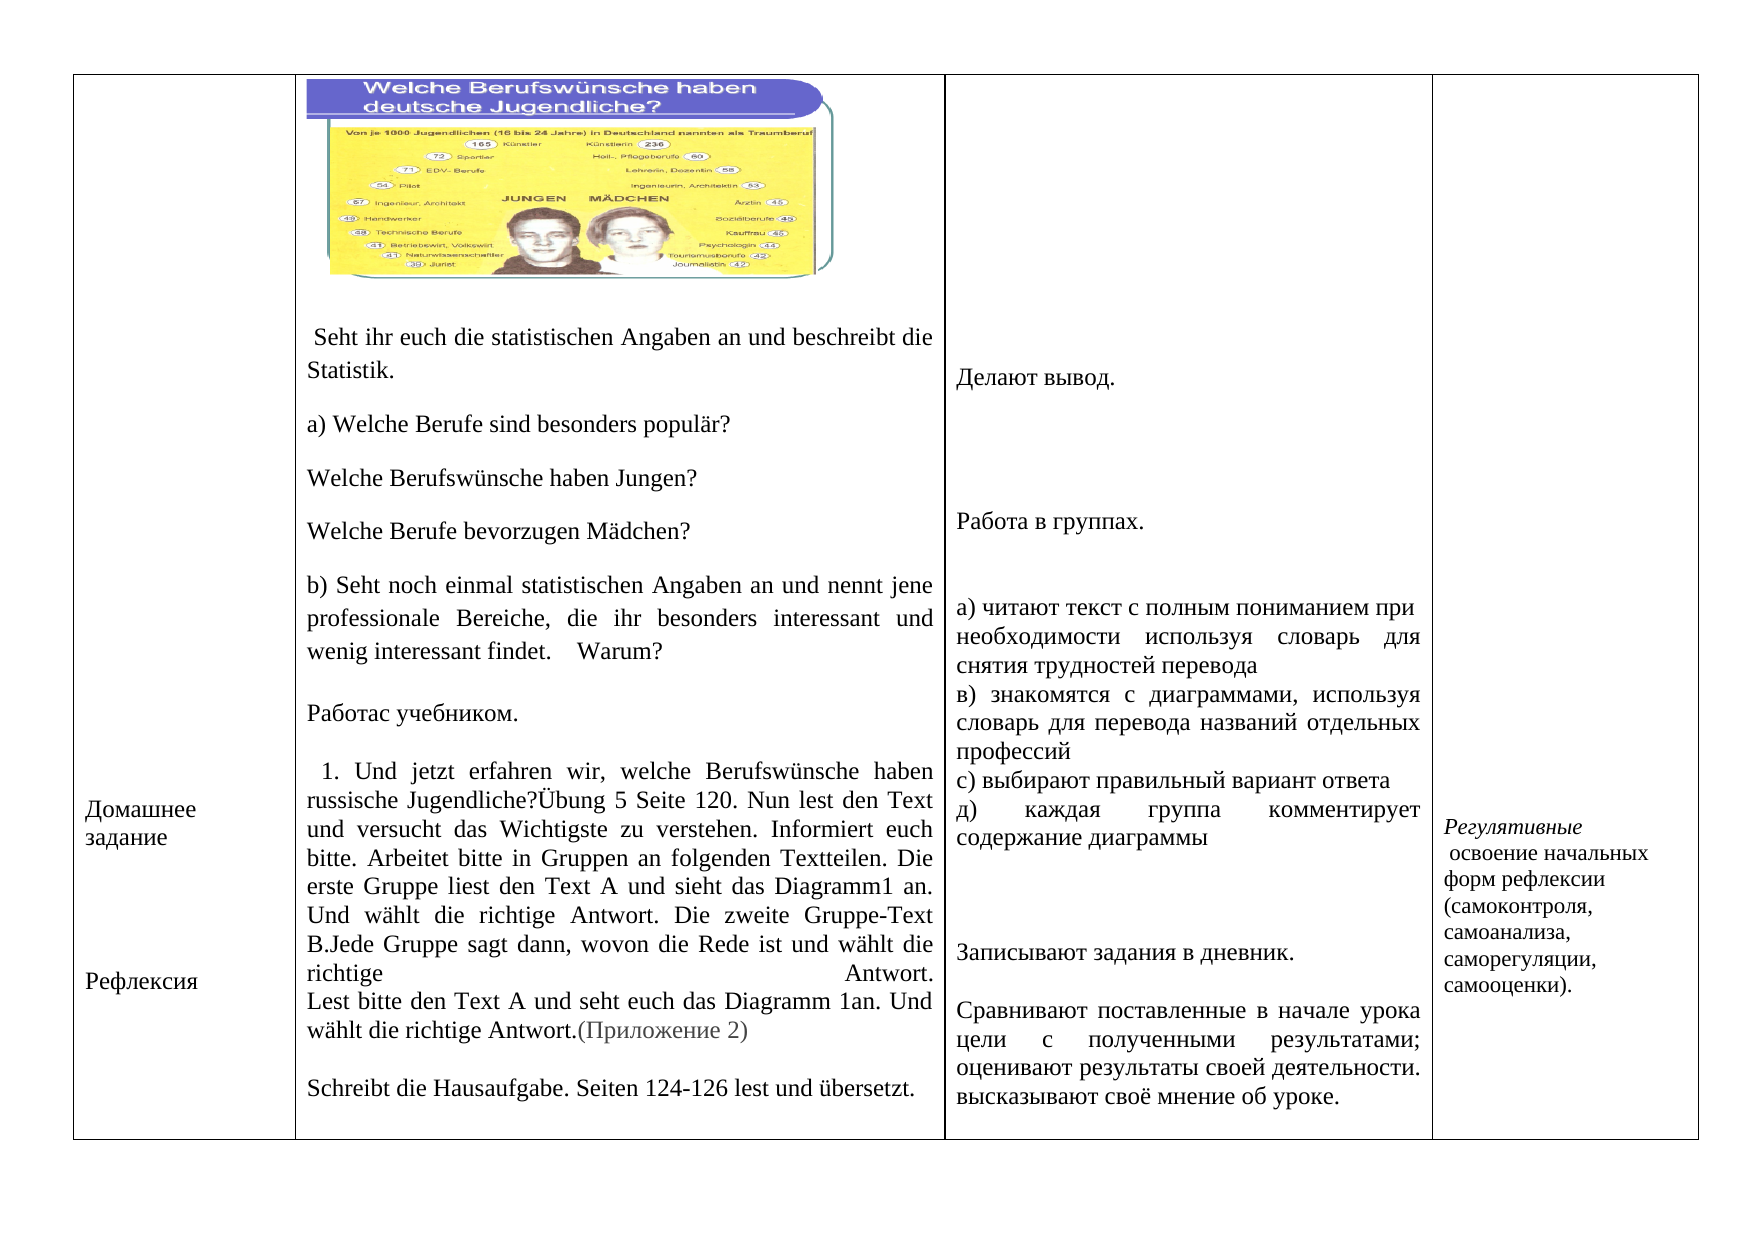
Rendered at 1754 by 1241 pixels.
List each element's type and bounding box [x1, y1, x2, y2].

table_cell [296, 75, 944, 1139]
table_cell [74, 75, 295, 1139]
table_cell [946, 75, 1432, 1139]
picture [306, 75, 860, 297]
table_cell [1433, 75, 1698, 1139]
